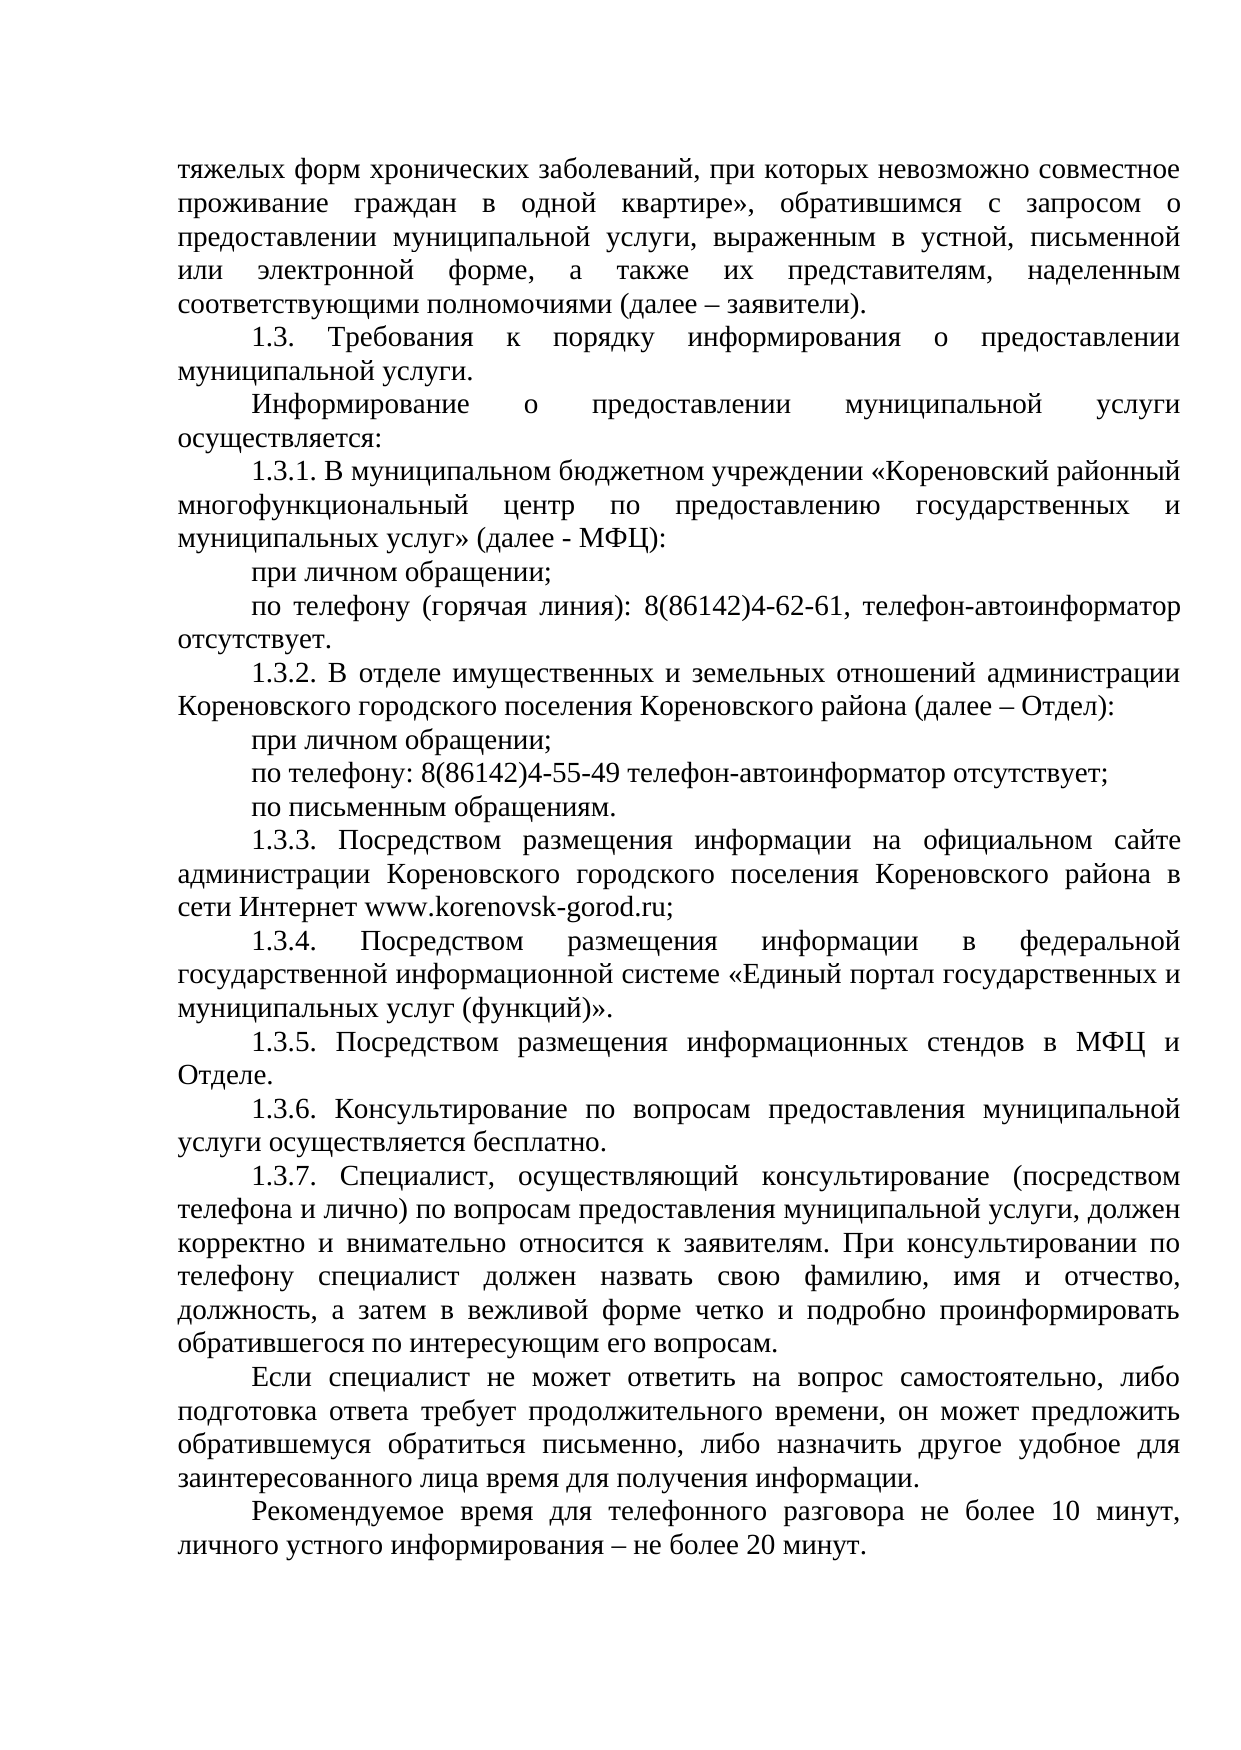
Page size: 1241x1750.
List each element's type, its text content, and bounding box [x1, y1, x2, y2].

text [177, 152, 1181, 219]
text при личном обращении; [177, 554, 1181, 588]
text 1.3.7. Специалист, осуществляющий консультирование (посредством телефона и лично) по вопросам предоставления муниципальной услуги, должен корректно и внимательно относится к заявителям. При консультировании по телефону специалист должен назвать свою фамилию, имя и отчество, должность, а затем в вежливой форме четко и подробно проинформировать обратившегося по интересующим его вопросам. [177, 1158, 1181, 1359]
text Рекомендуемое время для телефонного разговора не более 10 минут, личного устного информирования – не более 20 минут. [177, 1493, 1181, 1560]
text 1.3.2. В отделе имущественных и земельных отношений администрации Кореновского городского поселения Кореновского района (далее – Отдел): [177, 655, 1181, 722]
text при личном обращении; [177, 722, 1181, 755]
text по письменным обращениям. [177, 789, 1181, 822]
text 1.3.3. Посредством размещения информации на официальном сайте администрации Кореновского городского поселения Кореновского района в сети Интернет www.korenovsk-gorod.ru; [177, 822, 1181, 923]
text 1.3.5. Посредством размещения информационных стендов в МФЦ и Отделе. [177, 1024, 1181, 1091]
text 1.3.1. В муниципальном бюджетном учреждении «Кореновский районный многофункциональный центр по предоставлению государственных и муниципальных услуг» (далее - МФЦ): [177, 453, 1181, 554]
text 1.3.4. Посредством размещения информации в федеральной государственной информационной системе «Единый портал государственных и муниципальных услуг (функций)». [177, 923, 1181, 1024]
text по телефону: 8(86142)4-55-49 телефон-автоинформатор отсутствует; [177, 755, 1181, 789]
text 1.3.6. Консультирование по вопросам предоставления муниципальной услуги осуществляется бесплатно. [177, 1091, 1181, 1158]
text Информирование о предоставлении муниципальной услуги осуществляется: [177, 386, 1181, 453]
text Если специалист не может ответить на вопрос самостоятельно, либо подготовка ответа требует продолжительного времени, он может предложить обратившемуся обратиться письменно, либо назначить другое удобное для заинтересованного лица время для получения информации. [177, 1359, 1181, 1493]
text по телефону (горячая линия): 8(86142)4-62-61, телефон-автоинформатор отсутствует. [177, 588, 1181, 655]
text 1.3. Требования к порядку информирования о предоставлении муниципальной услуги. [177, 319, 1181, 386]
